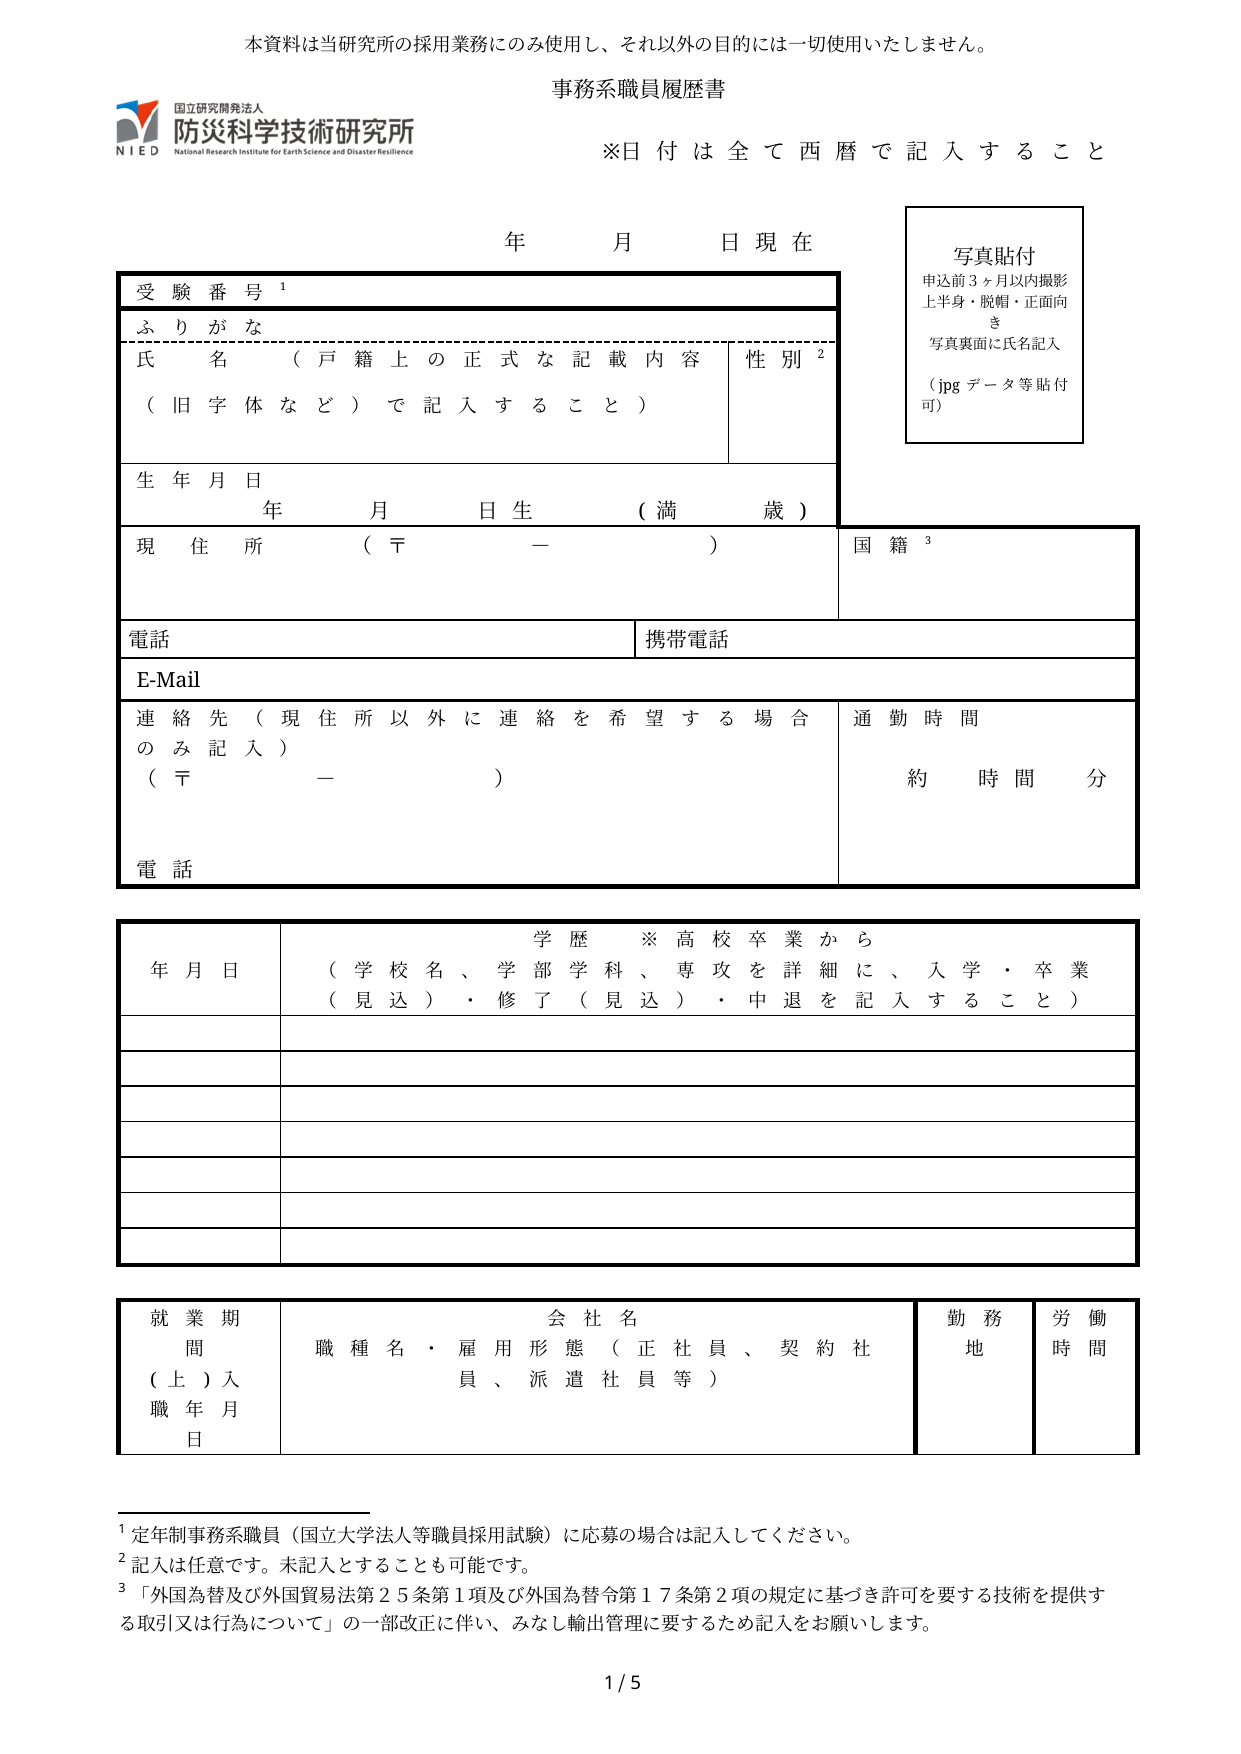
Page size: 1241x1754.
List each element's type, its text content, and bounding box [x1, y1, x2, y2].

table_header 年月日 [121, 924, 280, 1014]
table_cell [281, 1122, 1135, 1156]
table_cell [121, 1052, 280, 1085]
table_cell 通勤時間 約 時間 分 [839, 702, 1135, 884]
table_cell [281, 1087, 1135, 1121]
table_cell [121, 1122, 280, 1156]
table_cell E-Mail [121, 659, 1135, 699]
table_header 労働時間 [1036, 1302, 1135, 1454]
table_cell [121, 1158, 280, 1192]
table_cell [121, 1087, 280, 1121]
text ※日付は全て西暦で記入すること [118, 59, 1122, 180]
text 年 月 日現在 [118, 211, 827, 271]
table_header 勤務地 [918, 1302, 1032, 1454]
table_cell 氏 名 （戸籍上の正式な記載内容（旧字体など）で記入すること） [121, 341, 728, 463]
table_cell [281, 1193, 1135, 1227]
table_cell 現 住 所 （〒 － ） [121, 527, 838, 619]
table_cell [121, 1229, 280, 1262]
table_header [281, 1302, 913, 1454]
table_header 受験番号 [121, 276, 836, 306]
table_cell [281, 1229, 1135, 1262]
table_cell [121, 1193, 280, 1227]
table_cell [121, 1016, 280, 1050]
table_cell 電話 [121, 621, 634, 657]
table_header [121, 1302, 280, 1454]
table_cell [281, 1052, 1135, 1085]
table_cell [281, 1016, 1135, 1050]
table_cell 国籍 [839, 529, 1135, 619]
picture [114, 97, 415, 160]
table_cell ふりがな [121, 311, 836, 341]
table_cell 連絡先（現住所以外に連絡を希望する場合のみ記入） （〒 － ） 電話 [121, 702, 838, 884]
table_cell 性別 [729, 341, 836, 463]
table_cell 生年月日 年 月 日生 (満 歳) [121, 464, 836, 524]
table_header 学歴 ※高校卒業から （学校名、学部学科、専攻を詳細に、入学・卒業（見込）・修了（見込）・中退を記入すること） [281, 924, 1135, 1014]
table_cell [281, 1158, 1135, 1192]
table_cell 携帯電話 [636, 621, 1135, 657]
